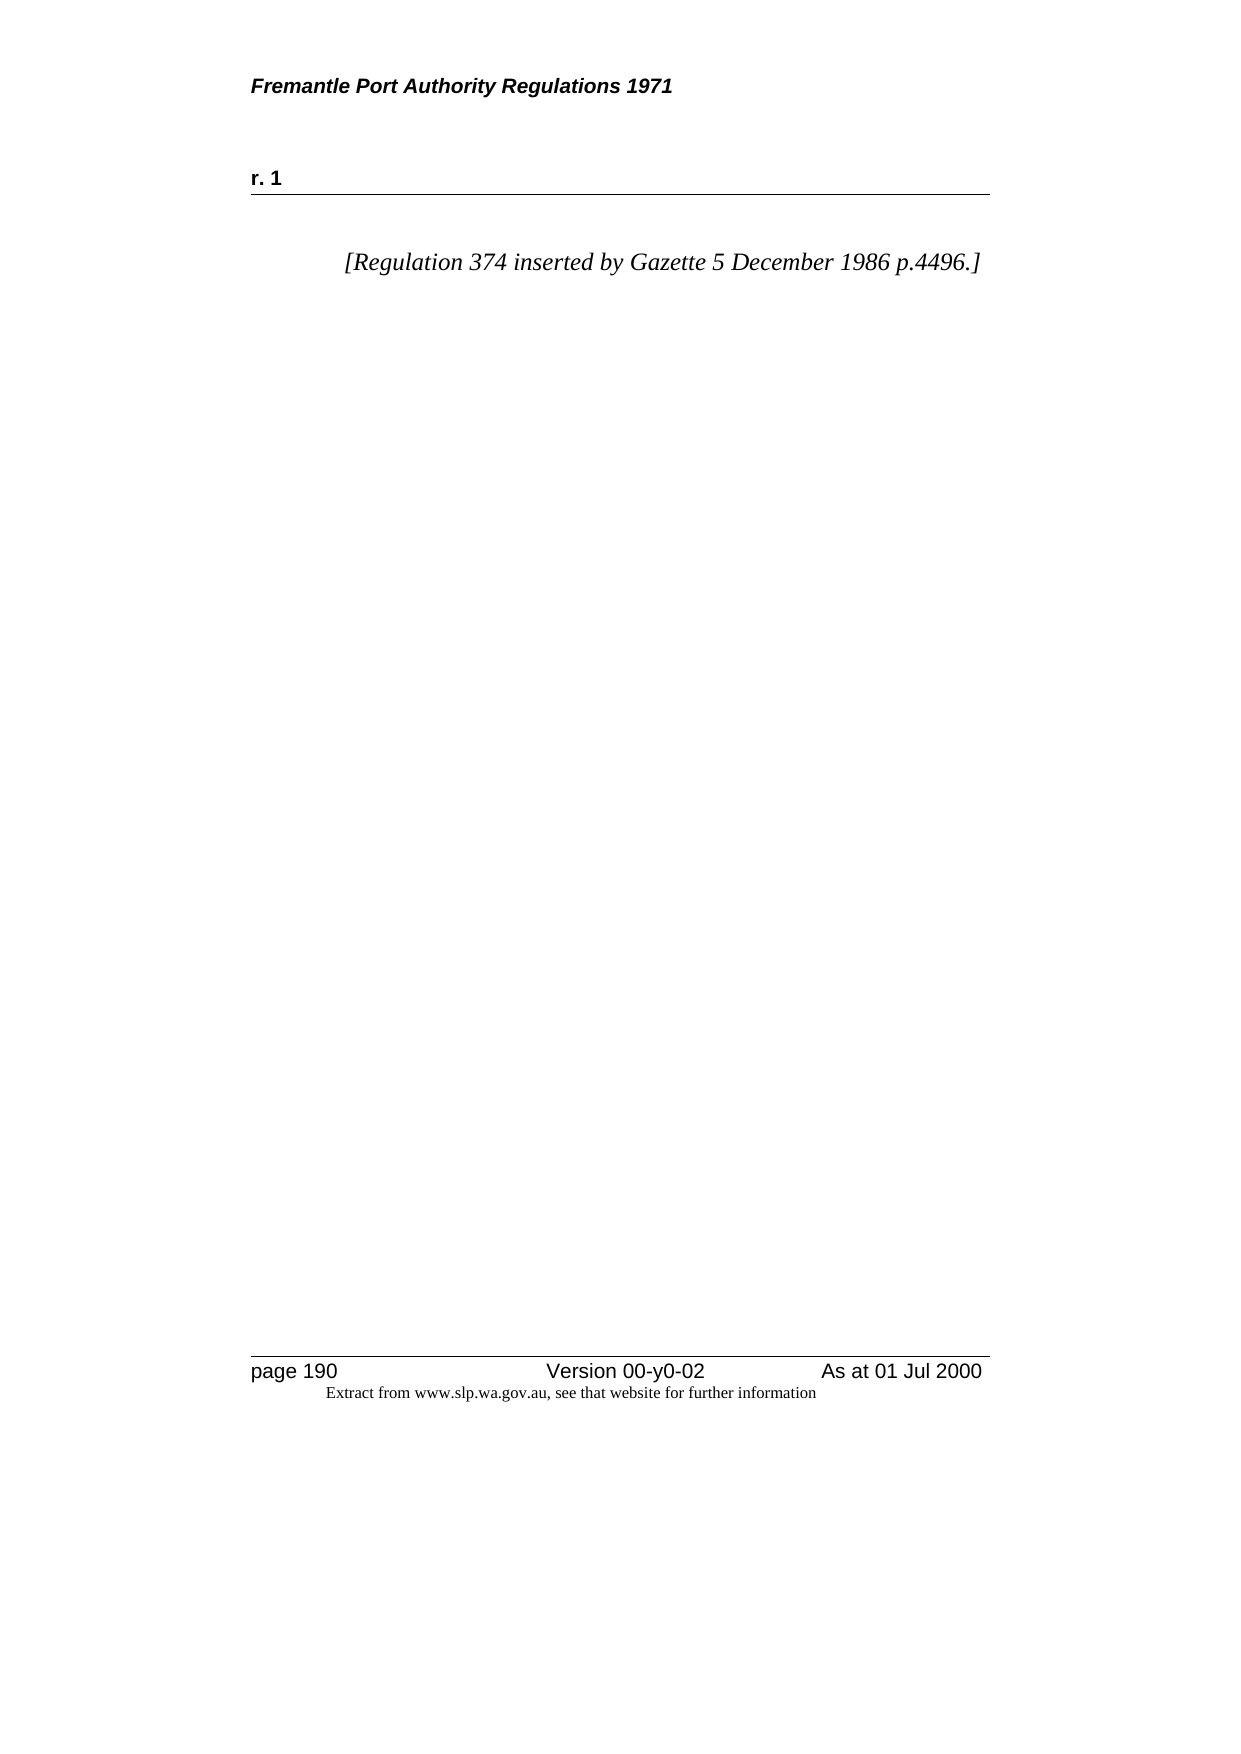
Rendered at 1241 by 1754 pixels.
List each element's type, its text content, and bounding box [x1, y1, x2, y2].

text [Regulation 374 inserted by Gazette 5 December 1986 p.4496.] [251, 247, 990, 276]
